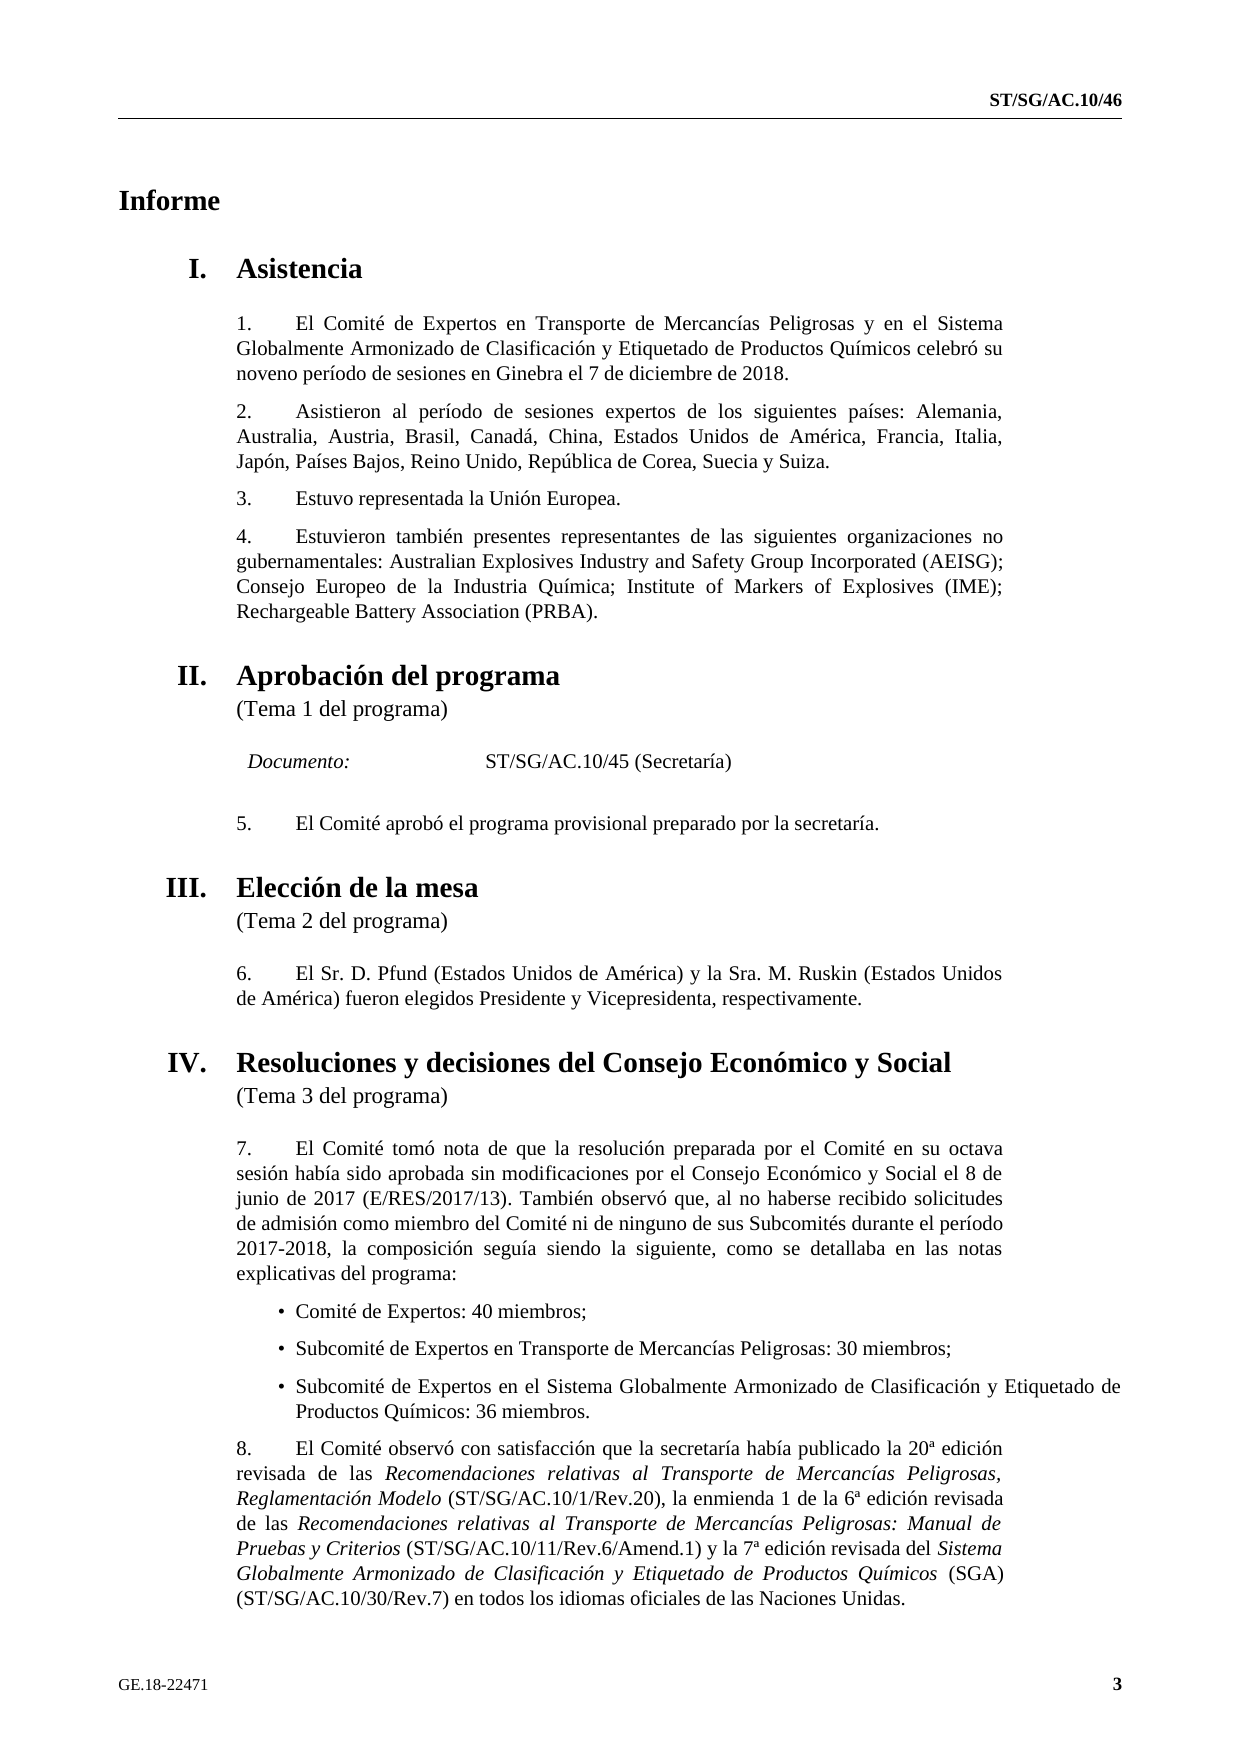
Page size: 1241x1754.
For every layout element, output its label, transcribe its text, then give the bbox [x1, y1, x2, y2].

text Subcomité de Expertos en Transporte de Mercancías Peligrosas: 30 miembros; [278, 1335, 1122, 1360]
text 4. Estuvieron también presentes representantes de las siguientes organizaciones no gubernamentales: Australian Explosives Industry and Safety Group Incorporated (AEISG); Consejo Europeo de la Industria Química; Institute of Markers of Explosives (IME); Rechargeable Battery Association (PRBA). [236, 523, 1004, 623]
text Subcomité de Expertos en el Sistema Globalmente Armonizado de Clasificación y Etiquetado de Productos Químicos: 36 miembros. [278, 1373, 1122, 1423]
text 7. El Comité tomó nota de que la resolución preparada por el Comité en su octava sesión había sido aprobada sin modificaciones por el Consejo Económico y Social el 8 de junio de 2017 (E/RES/2017/13). También observó que, al no haberse recibido solicitudes de admisión como miembro del Comité ni de ninguno de sus Subcomités durante el período 2017-2018, la composición seguía siendo la siguiente, como se detallaba en las notas explicativas del programa: [236, 1135, 1004, 1285]
text 8. El Comité observó con satisfacción que la secretaría había publicado la 20ª edición revisada de las Recomendaciones relativas al Transporte de Mercancías Peligrosas, Reglamentación Modelo (ST/SG/AC.10/1/Rev.20), la enmienda 1 de la 6ª edición revisada de las Recomendaciones relativas al Transporte de Mercancías Peligrosas: Manual de Pruebas y Criterios (ST/SG/AC.10/11/Rev.6/Amend.1) y la 7ª edición revisada del Sistema Globalmente Armonizado de Clasificación y Etiquetado de Productos Químicos (SGA) (ST/SG/AC.10/30/Rev.7) en todos los idiomas oficiales de las Naciones Unidas. [236, 1435, 1004, 1610]
text II. Aprobación del programa (Tema 1 del programa) [118, 660, 1004, 723]
table_header ST/SG/AC.10/45 (Secretaría) [474, 748, 1004, 785]
text IV. Resoluciones y decisiones del Consejo Económico y Social (Tema 3 del programa) [118, 1048, 1004, 1110]
text III. Elección de la mesa (Tema 2 del programa) [118, 873, 1004, 935]
text 1. El Comité de Expertos en Transporte de Mercancías Peligrosas y en el Sistema Globalmente Armonizado de Clasificación y Etiquetado de Productos Químicos celebró su noveno período de sesiones en Ginebra el 7 de diciembre de 2018. [236, 310, 1004, 385]
text 6. El Sr. D. Pfund (Estados Unidos de América) y la Sra. M. Ruskin (Estados Unidos de América) fueron elegidos Presidente y Vicepresidenta, respectivamente. [236, 960, 1004, 1010]
text Comité de Expertos: 40 miembros; [278, 1298, 1122, 1323]
text 2. Asistieron al período de sesiones expertos de los siguientes países: Alemania, Australia, Austria, Brasil, Canadá, China, Estados Unidos de América, Francia, Italia, Japón, Países Bajos, Reino Unido, República de Corea, Suecia y Suiza. [236, 398, 1004, 473]
text I. Asistencia [118, 254, 1004, 285]
text 3. Estuvo representada la Unión Europea. [236, 485, 1004, 510]
table_header Documento: [236, 748, 474, 785]
text 5. El Comité aprobó el programa provisional preparado por la secretaría. [236, 810, 1004, 835]
text Informe [118, 185, 1004, 216]
